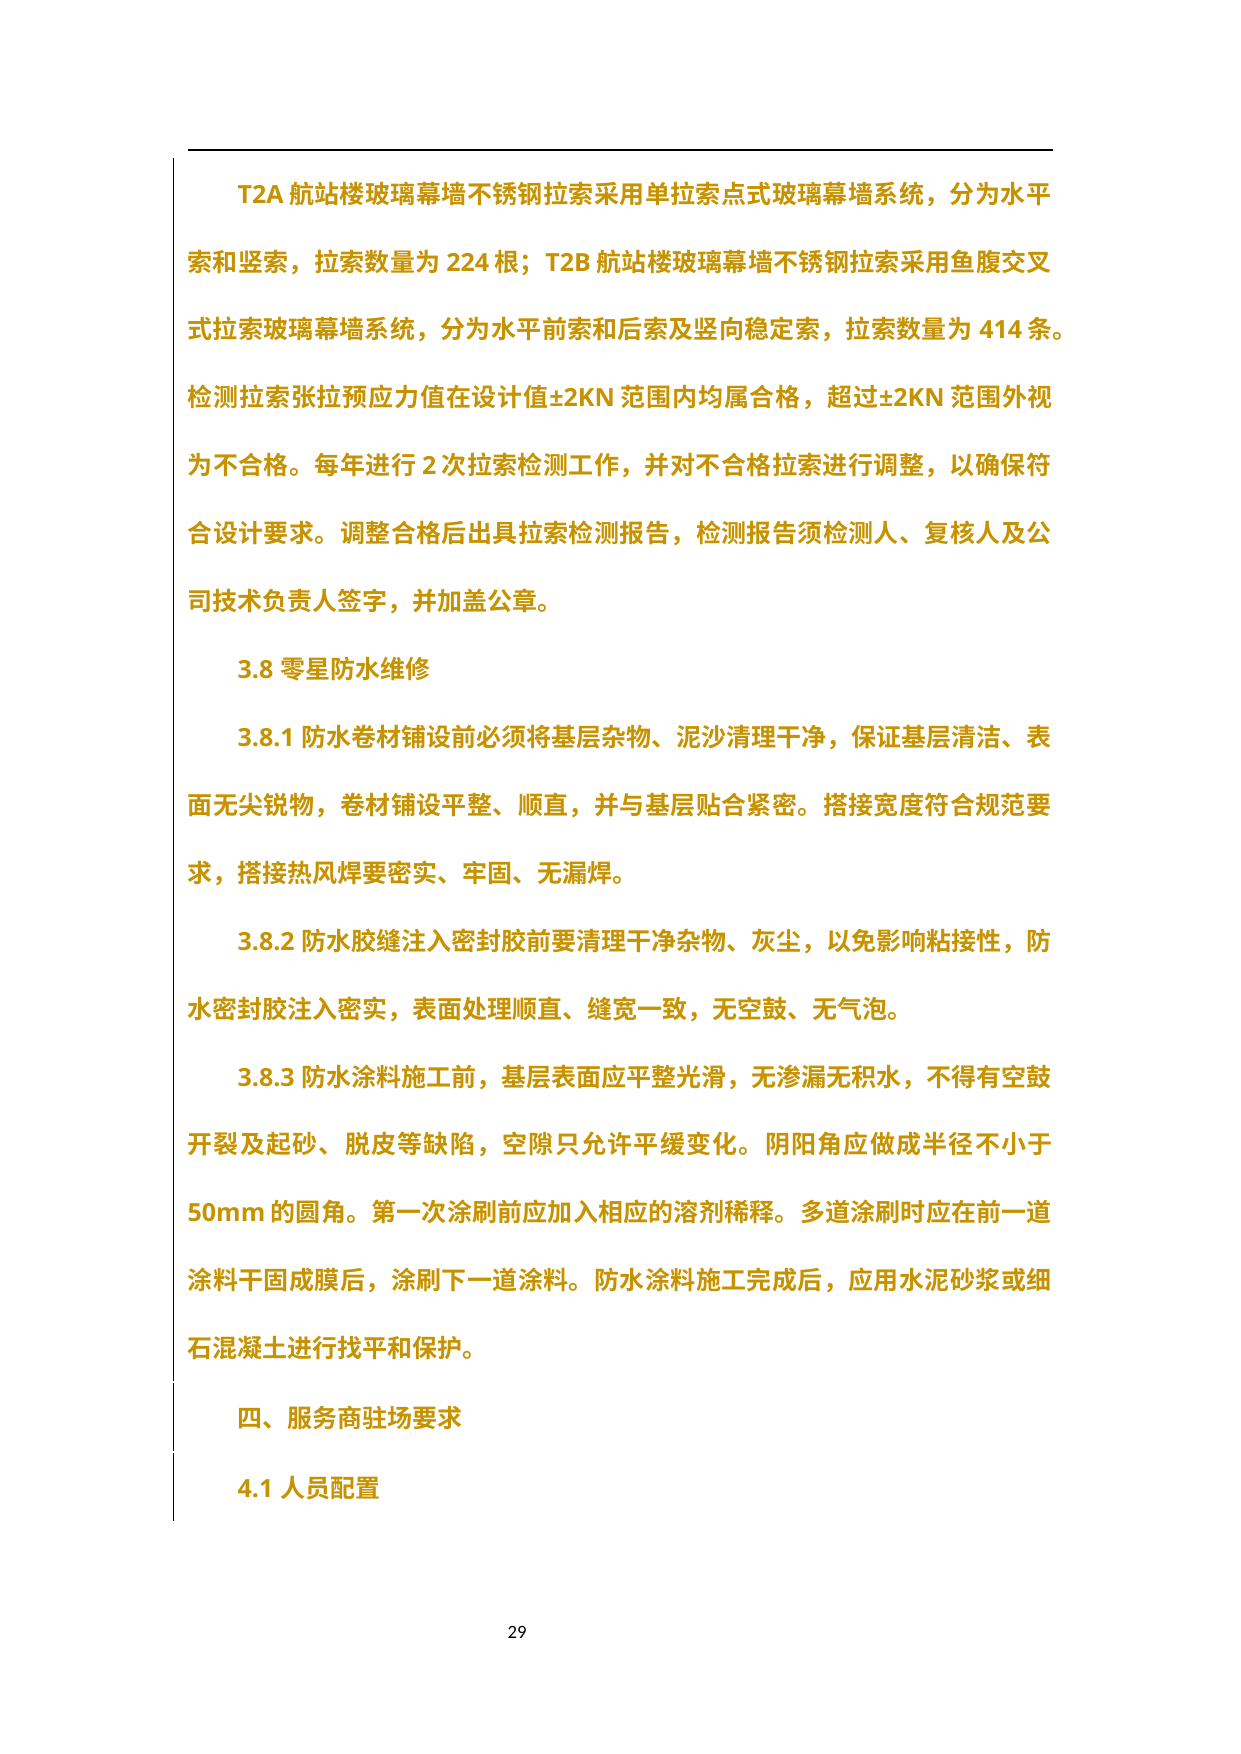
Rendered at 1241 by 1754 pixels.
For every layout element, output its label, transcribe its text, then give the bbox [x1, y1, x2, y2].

text 3.8.1 防水卷材铺设前必须将基层杂物、泥沙清理干净，保证基层清洁、表面无尖锐物，卷材铺设平整、顺直，并与基层贴合紧密。搭接宽度符合规范要求，搭接热风焊要密实、牢固、无漏焊。 [187, 702, 1053, 905]
text 3.8.2 防水胶缝注入密封胶前要清理干净杂物、灰尘，以免影响粘接性，防水密封胶注入密实，表面处理顺直、缝宽一致，无空鼓、无气泡。 [187, 905, 1053, 1041]
text T2A航站楼玻璃幕墙不锈钢拉索采用单拉索点式玻璃幕墙系统，分为水平索和竖索，拉索数量为224根；T2B航站楼玻璃幕墙不锈钢拉索采用鱼腹交叉式拉索玻璃幕墙系统，分为水平前索和后索及竖向稳定索，拉索数量为414条。检测拉索张拉预应力值在设计值±2KN范围内均属合格，超过±2KN范围外视为不合格。每年进行2次拉索检测工作，并对不合格拉索进行调整，以确保符合设计要求。调整合格后出具拉索检测报告，检测报告须检测人、复核人及公司技术负责人签字，并加盖公章。 [187, 158, 1053, 634]
text 3.8.3 防水涂料施工前，基层表面应平整光滑，无渗漏无积水，不得有空鼓、开裂及起砂、脱皮等缺陷，空隙只允许平缓变化。阴阳角应做成半径不小于50mm的圆角。第一次涂刷前应加入相应的溶剂稀释。多道涂刷时应在前一道涂料干固成膜后，涂刷下一道涂料。防水涂料施工完成后，应用水泥砂浆或细石混凝土进行找平和保护。 [187, 1041, 1053, 1381]
text 3.8 零星防水维修 [187, 634, 1053, 702]
text 4.1 人员配置 [187, 1453, 1053, 1521]
